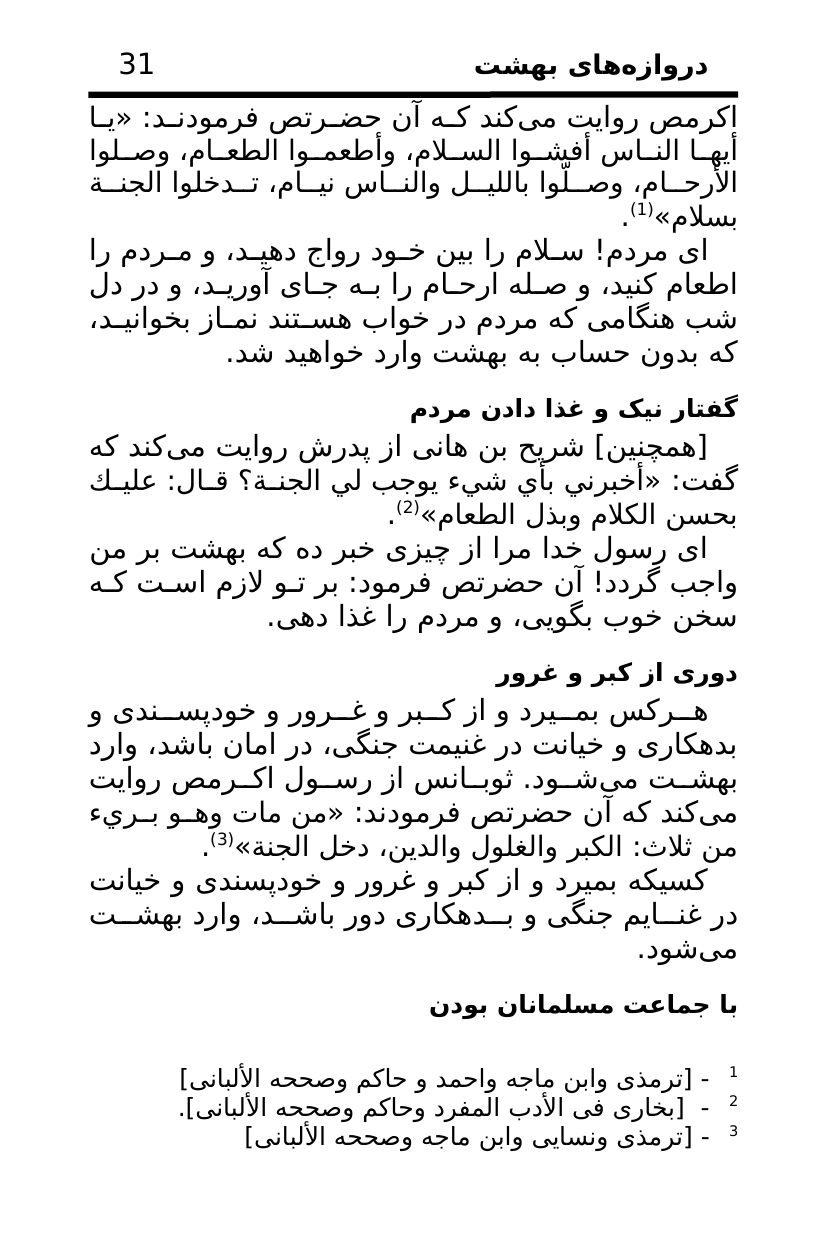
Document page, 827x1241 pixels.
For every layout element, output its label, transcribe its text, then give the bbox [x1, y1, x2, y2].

text گفتار نیک و غذا دادن مردم [89, 394, 738, 423]
text ای رسول خدا مرا از چیزی خبر ده که بهشت بر من واجب گردد‍‍! آن حضرتص فرمود: بر تو لازم است که سخن خوب بگویی، و مردم را غذا دهی. [89, 531, 738, 633]
text ای مردم! سلام را بین خود رواج دهید، و مردم را اطعام کنید، و صله ارحام را به جای آورید، و در دل شب هنگامى که مردم در خواب هستند نماز بخوانید، که بدون حساب به بهشت وارد خواهید شد. [89, 233, 738, 369]
text دوری از کبر و غرور [89, 658, 738, 687]
text هرکس بمیرد و از کبر و غرور و خودپسندی و بدهکاری و خیانت در غنیمت جنگی، در امان باشد، وارد بهشت مى‌شود. ثوبانس از رسول اکرمص روایت مى‌کند که آن حضرتص فرمودند: «من مات وهو بريء من ثلاث: الكبر والغلول والدين، دخل الجنة»(). [89, 694, 738, 863]
text [همچنین] شریح بن هانی از پدرش روایت مى‌کند که گفت: «أخبرني بأي شيء يوجب لي الجنة؟ قال: عليك بحسن الكلام وبذل الطعام»(). [89, 429, 738, 531]
text کسیکه بمیرد و از کبر و غرور و خودپسندی و خیانت در غنایم جنگی و بدهکاری دور باشد، وارد بهشت مى‌شود. [89, 863, 738, 965]
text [89, 100, 738, 233]
text با جماعت مسلمانان بودن [89, 990, 738, 1019]
